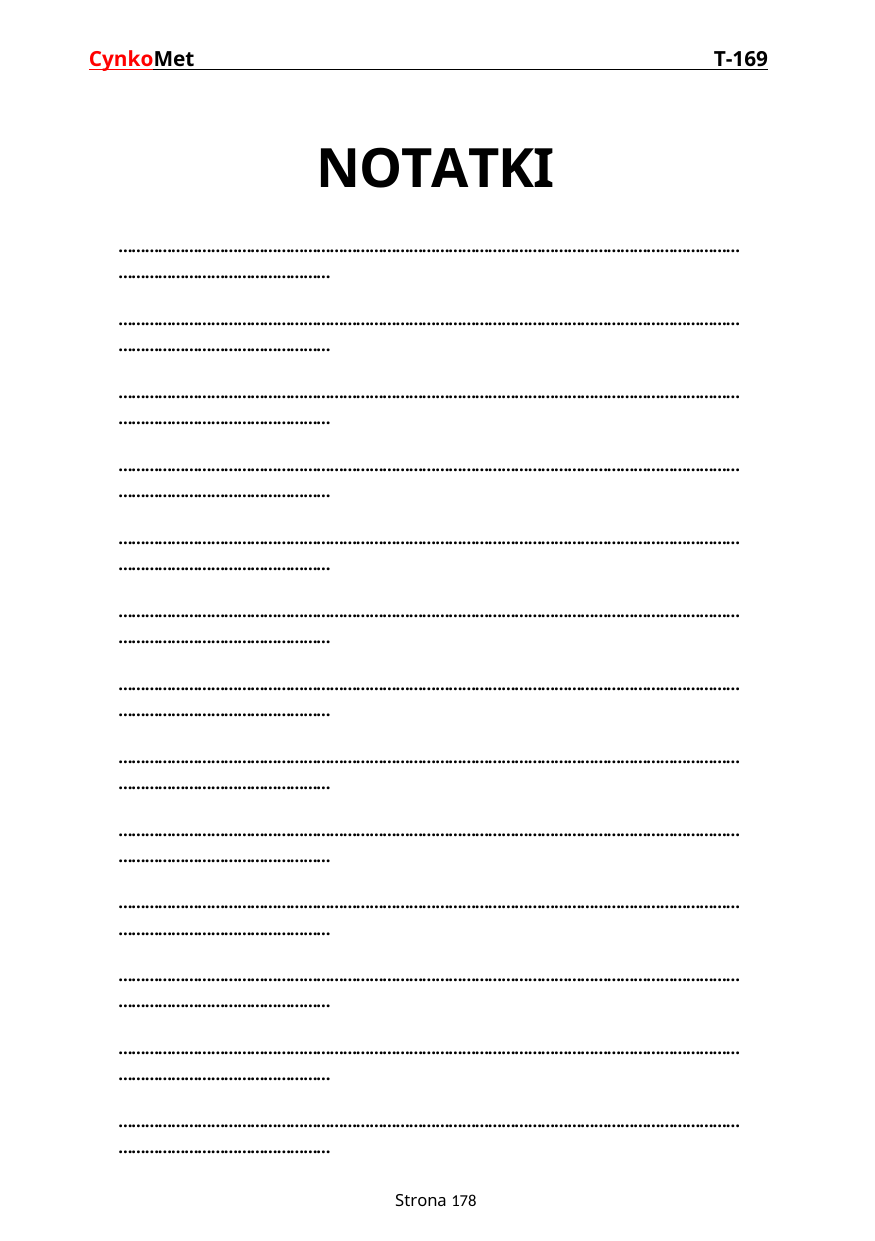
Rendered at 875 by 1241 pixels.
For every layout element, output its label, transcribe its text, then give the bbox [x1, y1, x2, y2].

text ……………………………………………………………………………………………………………………………………………………………………… [118, 891, 753, 940]
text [118, 1110, 753, 1158]
text ……………………………………………………………………………………………………………………………………………………………………… [118, 381, 753, 429]
text NOTATKI [118, 129, 753, 203]
text ……………………………………………………………………………………………………………………………………………………………………… [118, 453, 753, 502]
text ……………………………………………………………………………………………………………………………………………………………………… [118, 235, 753, 283]
text ……………………………………………………………………………………………………………………………………………………………………… [118, 672, 753, 721]
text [118, 964, 753, 1013]
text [118, 1037, 753, 1086]
text ……………………………………………………………………………………………………………………………………………………………………… [118, 526, 753, 575]
text ……………………………………………………………………………………………………………………………………………………………………… [118, 745, 753, 794]
text ……………………………………………………………………………………………………………………………………………………………………… [118, 308, 753, 356]
text ……………………………………………………………………………………………………………………………………………………………………… [118, 818, 753, 867]
text ……………………………………………………………………………………………………………………………………………………………………… [118, 599, 753, 648]
